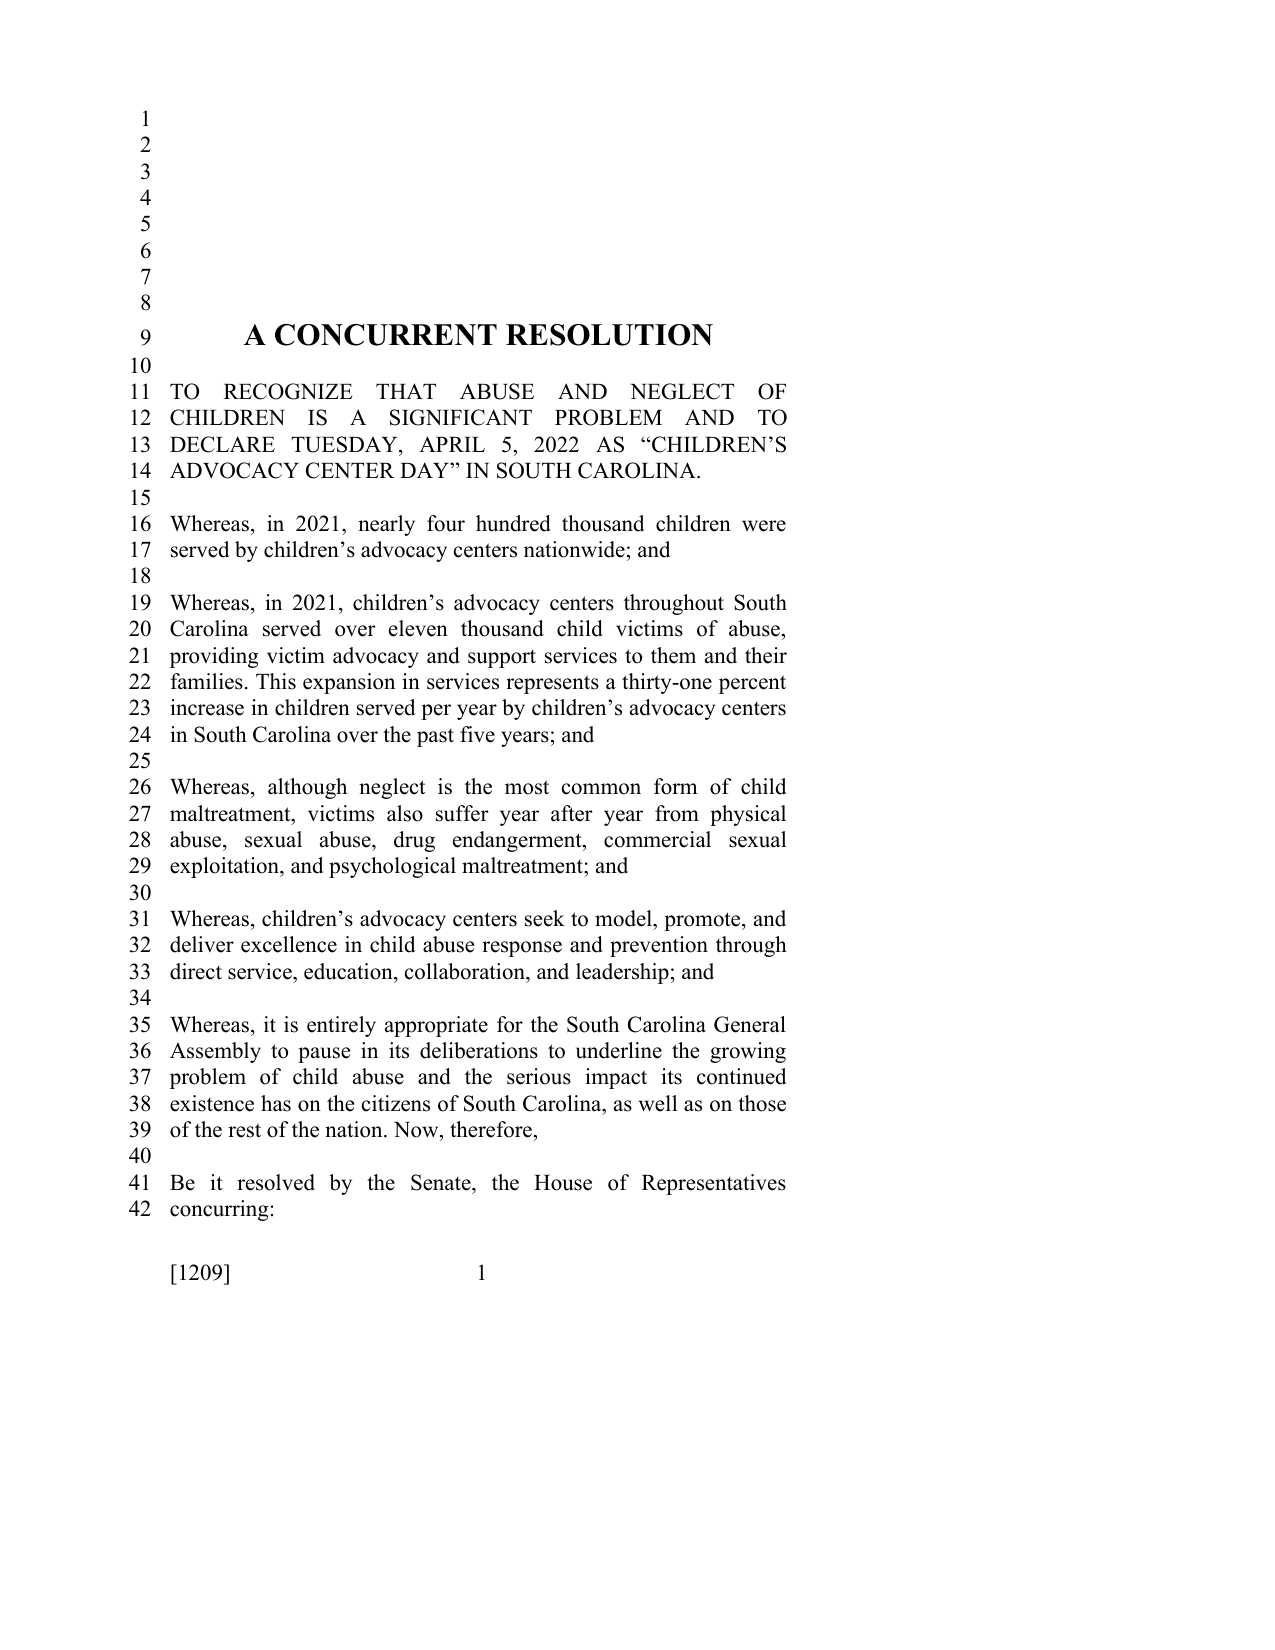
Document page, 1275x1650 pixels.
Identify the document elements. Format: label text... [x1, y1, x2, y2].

text Whereas, although neglect is the most common form of child maltreatment, victims also suffer year after year from physical abuse, sexual abuse, drug endangerment, commercial sexual exploitation, and psychological maltreatment; and [169, 773, 787, 879]
text Whereas, in 2021, nearly four hundred thousand children were served by children’s advocacy centers nationwide; and [169, 510, 787, 563]
text TO RECOGNIZE THAT ABUSE AND NEGLECT OF CHILDREN IS A SIGNIFICANT PROBLEM AND TO DECLARE TUESDAY, APRIL 5, 2022 AS “CHILDREN’S ADVOCACY CENTER DAY” IN SOUTH CAROLINA. [169, 378, 787, 483]
text Whereas, it is entirely appropriate for the South Carolina General Assembly to pause in its deliberations to underline the growing problem of child abuse and the serious impact its continued existence has on the citizens of South Carolina, as well as on those of the rest of the nation. Now, therefore, [169, 1011, 787, 1142]
text Whereas, in 2021, children’s advocacy centers throughout South Carolina served over eleven thousand child victims of abuse, providing victim advocacy and support services to them and their families. This expansion in services represents a thirty-one percent increase in children served per year by children’s advocacy centers in South Carolina over the past five years; and [169, 589, 787, 747]
text Whereas, children’s advocacy centers seek to model, promote, and deliver excellence in child abuse response and prevention through direct service, education, collaboration, and leadership; and [169, 905, 787, 984]
text A CONCURRENT RESOLUTION [169, 316, 787, 352]
text Be it resolved by the Senate, the House of Representatives concurring: [169, 1169, 787, 1221]
